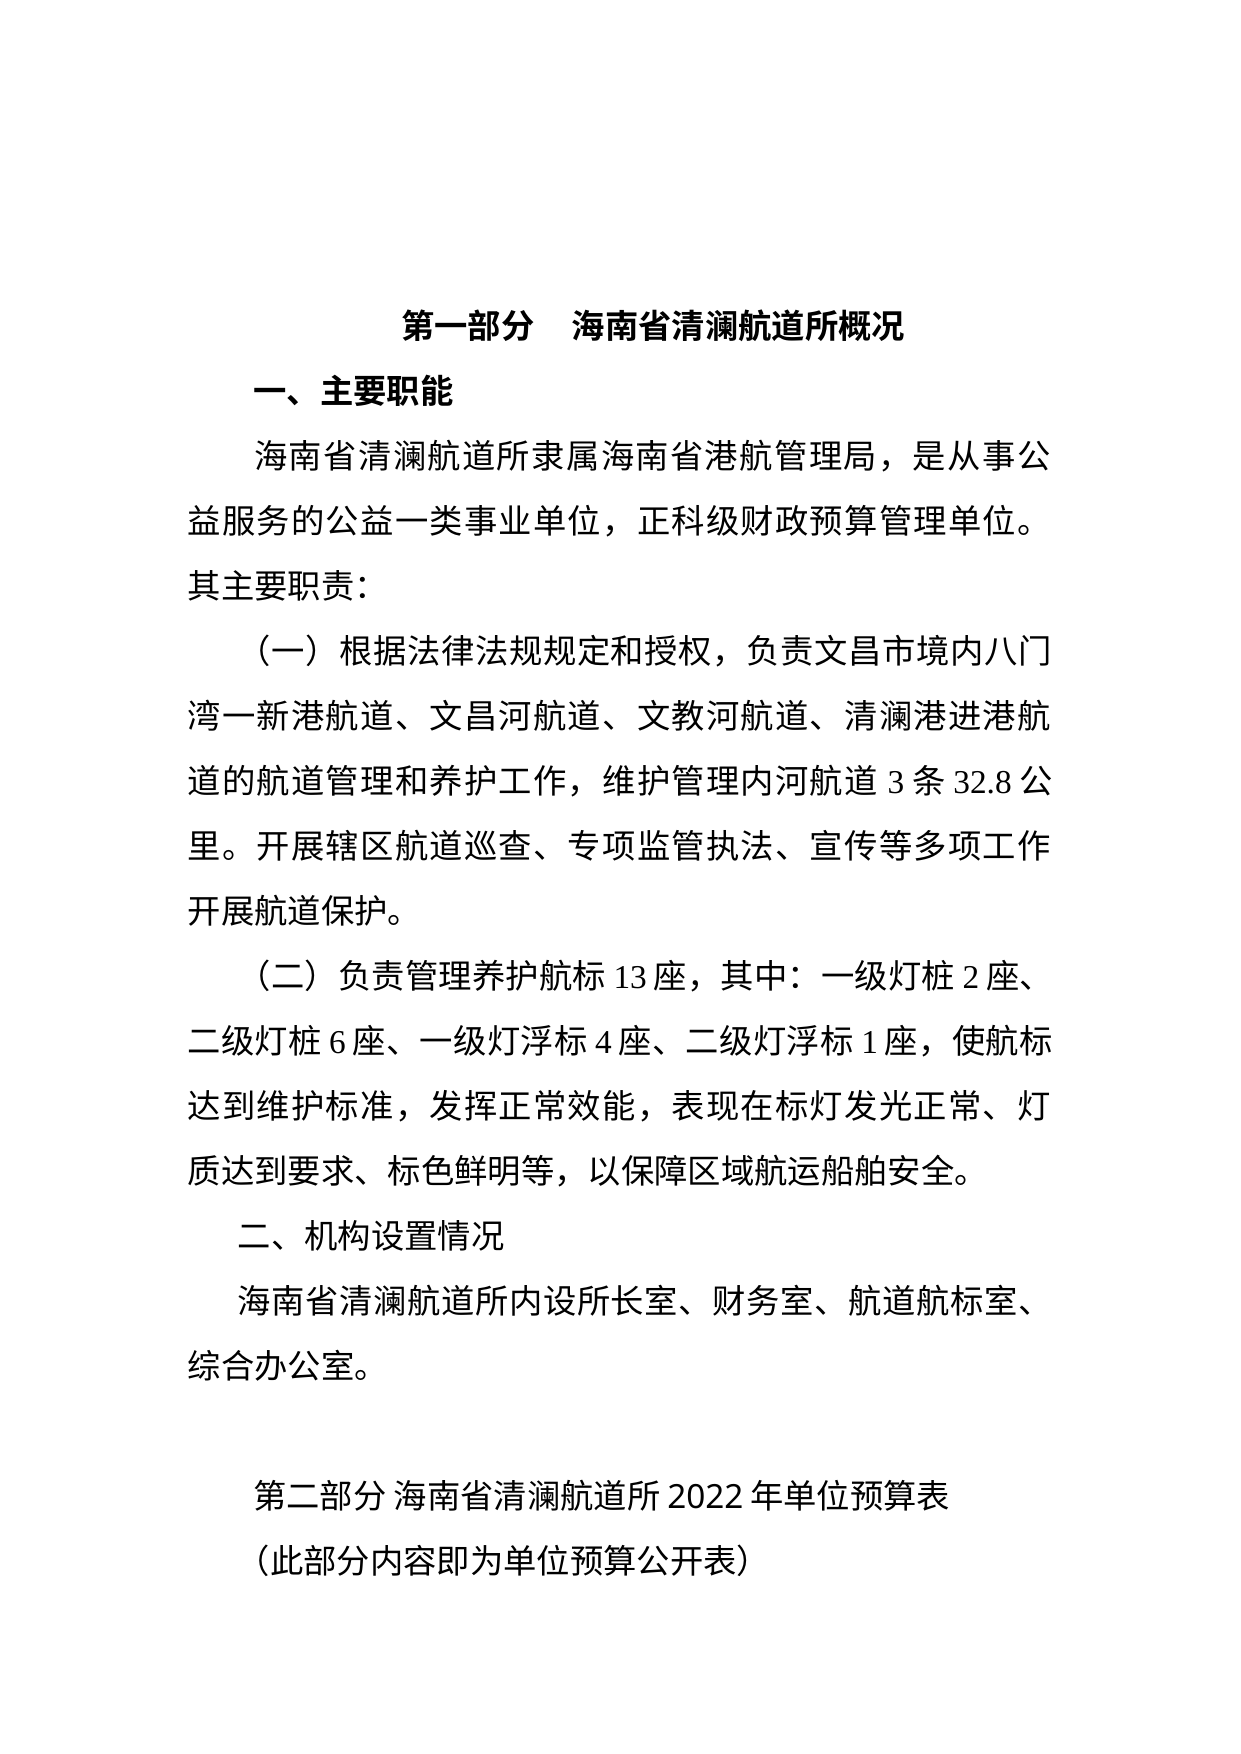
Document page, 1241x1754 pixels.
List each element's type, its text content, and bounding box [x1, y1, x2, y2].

text （一）根据法律法规规定和授权，负责文昌市境内八门湾一新港航道、文昌河航道、文教河航道、清澜港进港航道的航道管理和养护工作，维护管理内河航道3条32.8公里。开展辖区航道巡查、专项监管执法、宣传等多项工作，开展航道保护。 [187, 617, 1053, 942]
text （此部分内容即为单位预算公开表） [187, 1527, 1053, 1592]
text 一、主要职能 [187, 357, 1053, 422]
text 二、机构设置情况 [187, 1202, 1053, 1267]
text 第一部分 海南省清澜航道所概况 [187, 292, 1053, 357]
text （二）负责管理养护航标13座，其中：一级灯桩2座、二级灯桩6座、一级灯浮标4座、二级灯浮标1座，使航标达到维护标准，发挥正常效能，表现在标灯发光正常、灯质达到要求、标色鲜明等，以保障区域航运船舶安全。 [187, 942, 1053, 1202]
text 海南省清澜航道所隶属海南省港航管理局，是从事公益服务的公益一类事业单位，正科级财政预算管理单位。其主要职责： [187, 422, 1053, 617]
text 第二部分 海南省清澜航道所2022年单位预算表 [187, 1462, 1053, 1527]
text 海南省清澜航道所内设所长室、财务室、航道航标室、综合办公室。 [187, 1267, 1053, 1397]
